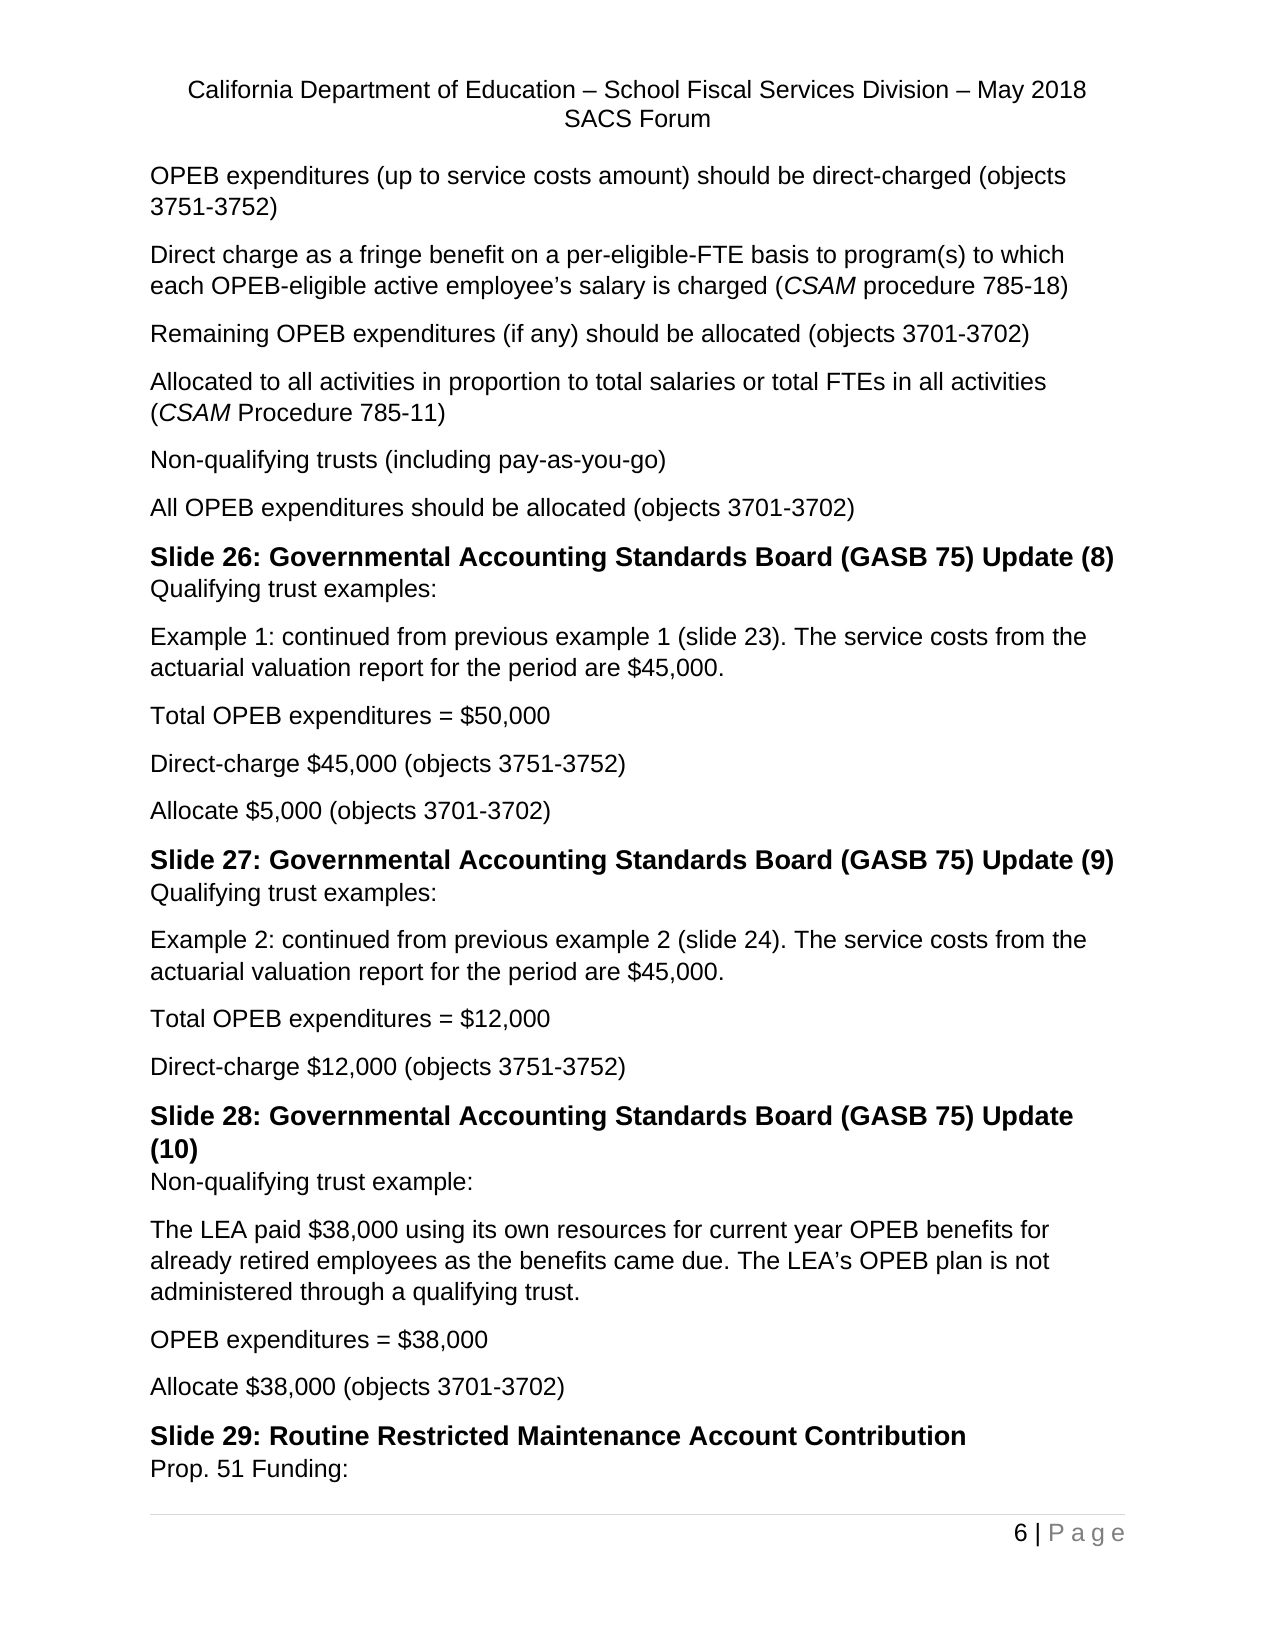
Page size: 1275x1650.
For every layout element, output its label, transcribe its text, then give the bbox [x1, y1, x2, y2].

text Example 1: continued from previous example 1 (slide 23). The service costs from the actuarial valuation report for the period are $45,000. [150, 622, 1125, 682]
subtitle Slide 26: Governmental Accounting Standards Board (GASB 75) Update (8) [150, 541, 1125, 572]
text Allocate $38,000 (objects 3701-3702) [150, 1372, 1125, 1401]
text Example 2: continued from previous example 2 (slide 24). The service costs from the actuarial valuation report for the period are $45,000. [150, 925, 1125, 985]
text OPEB expenditures (up to service costs amount) should be direct-charged (objects 3751-3752) [150, 161, 1125, 221]
text Total OPEB expenditures = $12,000 [150, 1004, 1125, 1033]
text Direct-charge $45,000 (objects 3751-3752) [150, 748, 1125, 777]
text Direct-charge $12,000 (objects 3751-3752) [150, 1052, 1125, 1081]
text Allocated to all activities in proportion to total salaries or total FTEs in all activities (CSAM Procedure 785-11) [150, 366, 1125, 426]
text The LEA paid $38,000 using its own resources for current year OPEB benefits for already retired employees as the benefits came due. The LEA’s OPEB plan is not administered through a qualifying trust. [150, 1215, 1125, 1306]
text Allocate $5,000 (objects 3701-3702) [150, 796, 1125, 825]
text Direct charge as a fringe benefit on a per-eligible-FTE basis to program(s) to which each OPEB-eligible active employee’s salary is charged (CSAM procedure 785-18) [150, 240, 1125, 300]
text Prop. 51 Funding: [150, 1454, 1125, 1482]
text All OPEB expenditures should be allocated (objects 3701-3702) [150, 493, 1125, 522]
subtitle Slide 29: Routine Restricted Maintenance Account Contribution [150, 1420, 1125, 1451]
text Qualifying trust examples: [150, 878, 1125, 906]
subtitle Slide 28: Governmental Accounting Standards Board (GASB 75) Update (10) [150, 1099, 1125, 1164]
text Non-qualifying trusts (including pay-as-you-go) [150, 445, 1125, 474]
text Remaining OPEB expenditures (if any) should be allocated (objects 3701-3702) [150, 319, 1125, 347]
text OPEB expenditures = $38,000 [150, 1324, 1125, 1353]
text Qualifying trust examples: [150, 574, 1125, 603]
text Non-qualifying trust example: [150, 1167, 1125, 1196]
text Total OPEB expenditures = $50,000 [150, 701, 1125, 729]
subtitle Slide 27: Governmental Accounting Standards Board (GASB 75) Update (9) [150, 844, 1125, 875]
